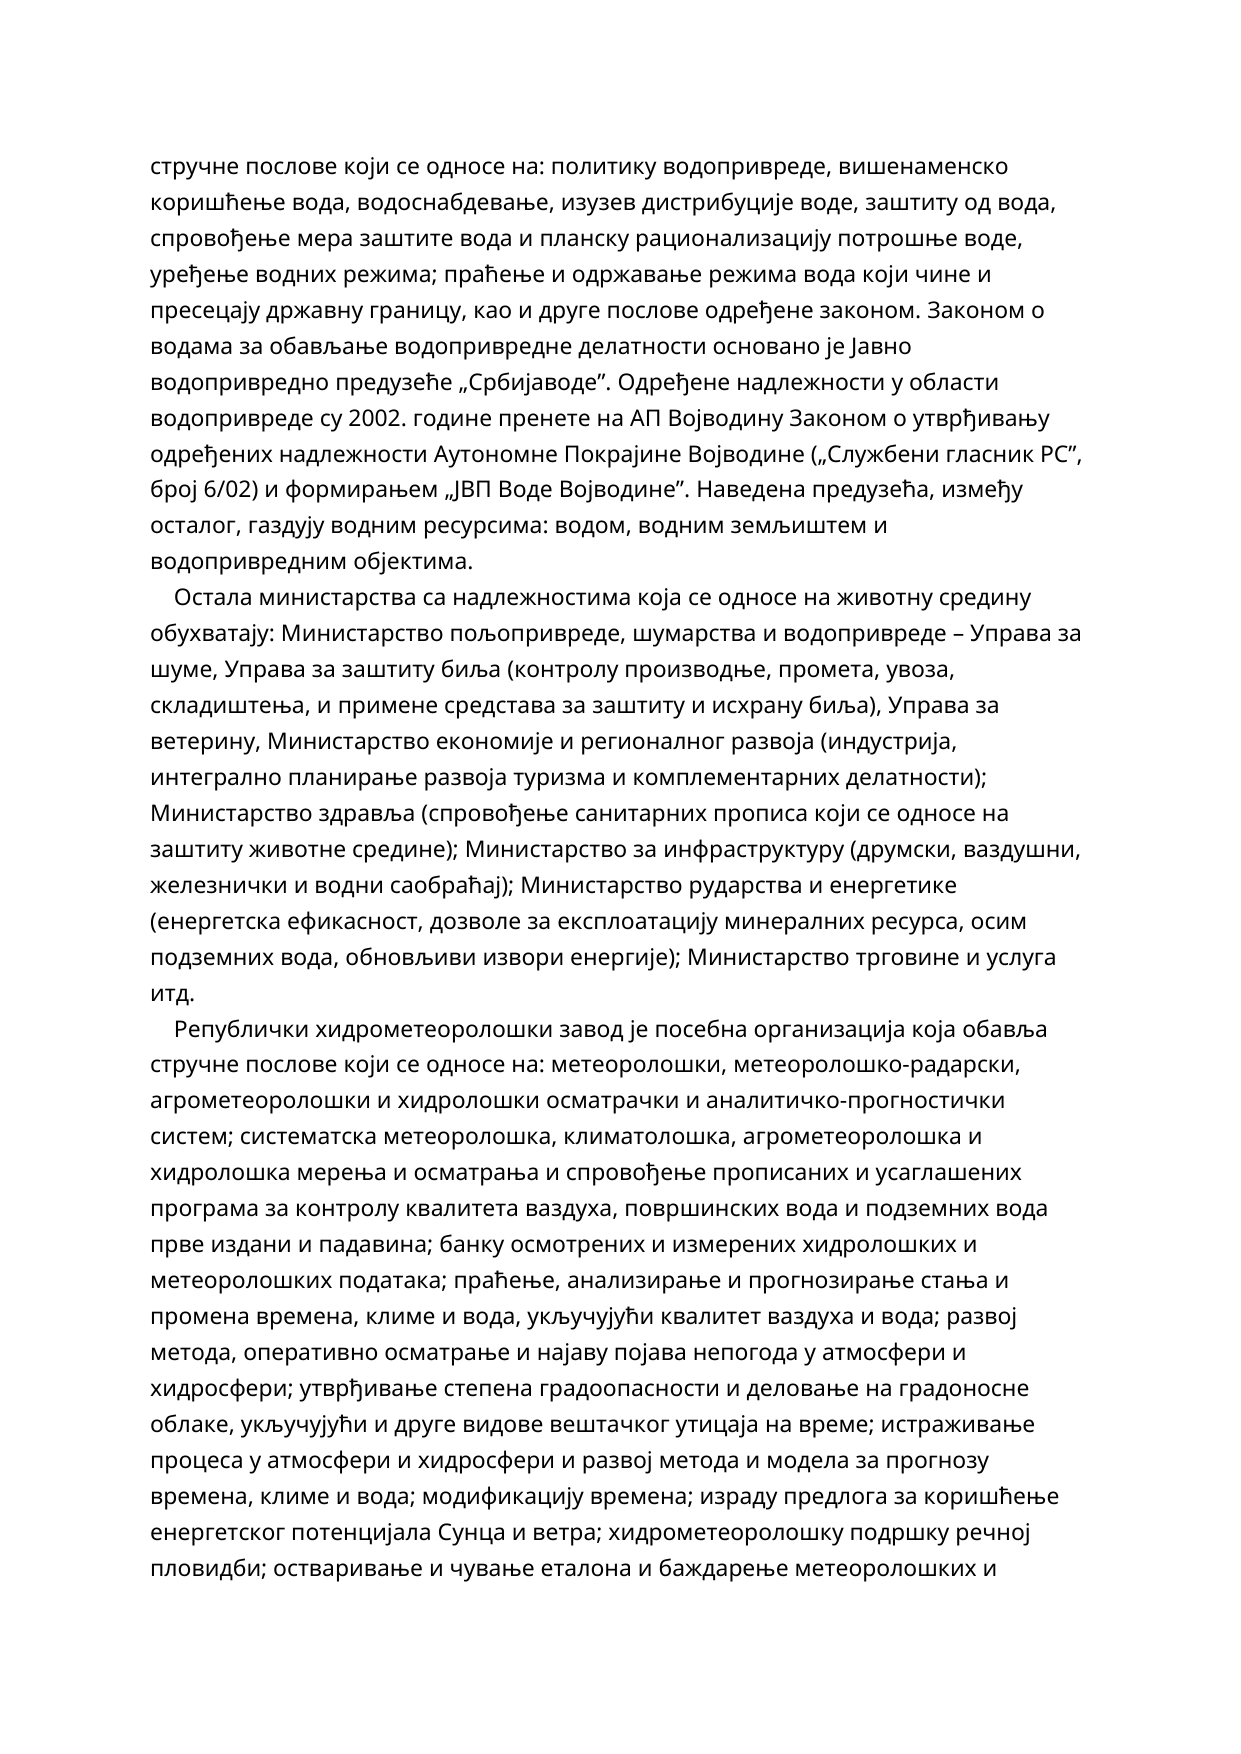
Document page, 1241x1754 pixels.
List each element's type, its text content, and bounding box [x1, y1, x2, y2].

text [150, 1012, 1090, 1583]
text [150, 150, 1090, 577]
text Остала министарства са надлежностима која се односе на животну средину обухватају: Министарство пољопривреде, шумарства и водопривреде – Управа за шуме, Управа за заштиту биља (контролу производње, промета, увоза, складиштења, и примене средстава за заштиту и исхрану биља), Управа за ветерину, Министарство економије и регионалног развоја (индустрија, интегрално планирање развоја туризма и комплементарних делатности); Министарство здравља (спровођење санитарних прописа који се односе на заштиту животне средине); Министарство за инфраструктуру (друмски, ваздушни, железнички и водни саобраћај); Министарство рударства и енергетике (енергетска ефикасност, дозволе за експлоатацију минералних ресурса, осим подземних вода, обновљиви извори енергије); Министарство трговине и услуга итд. [150, 581, 1090, 1008]
